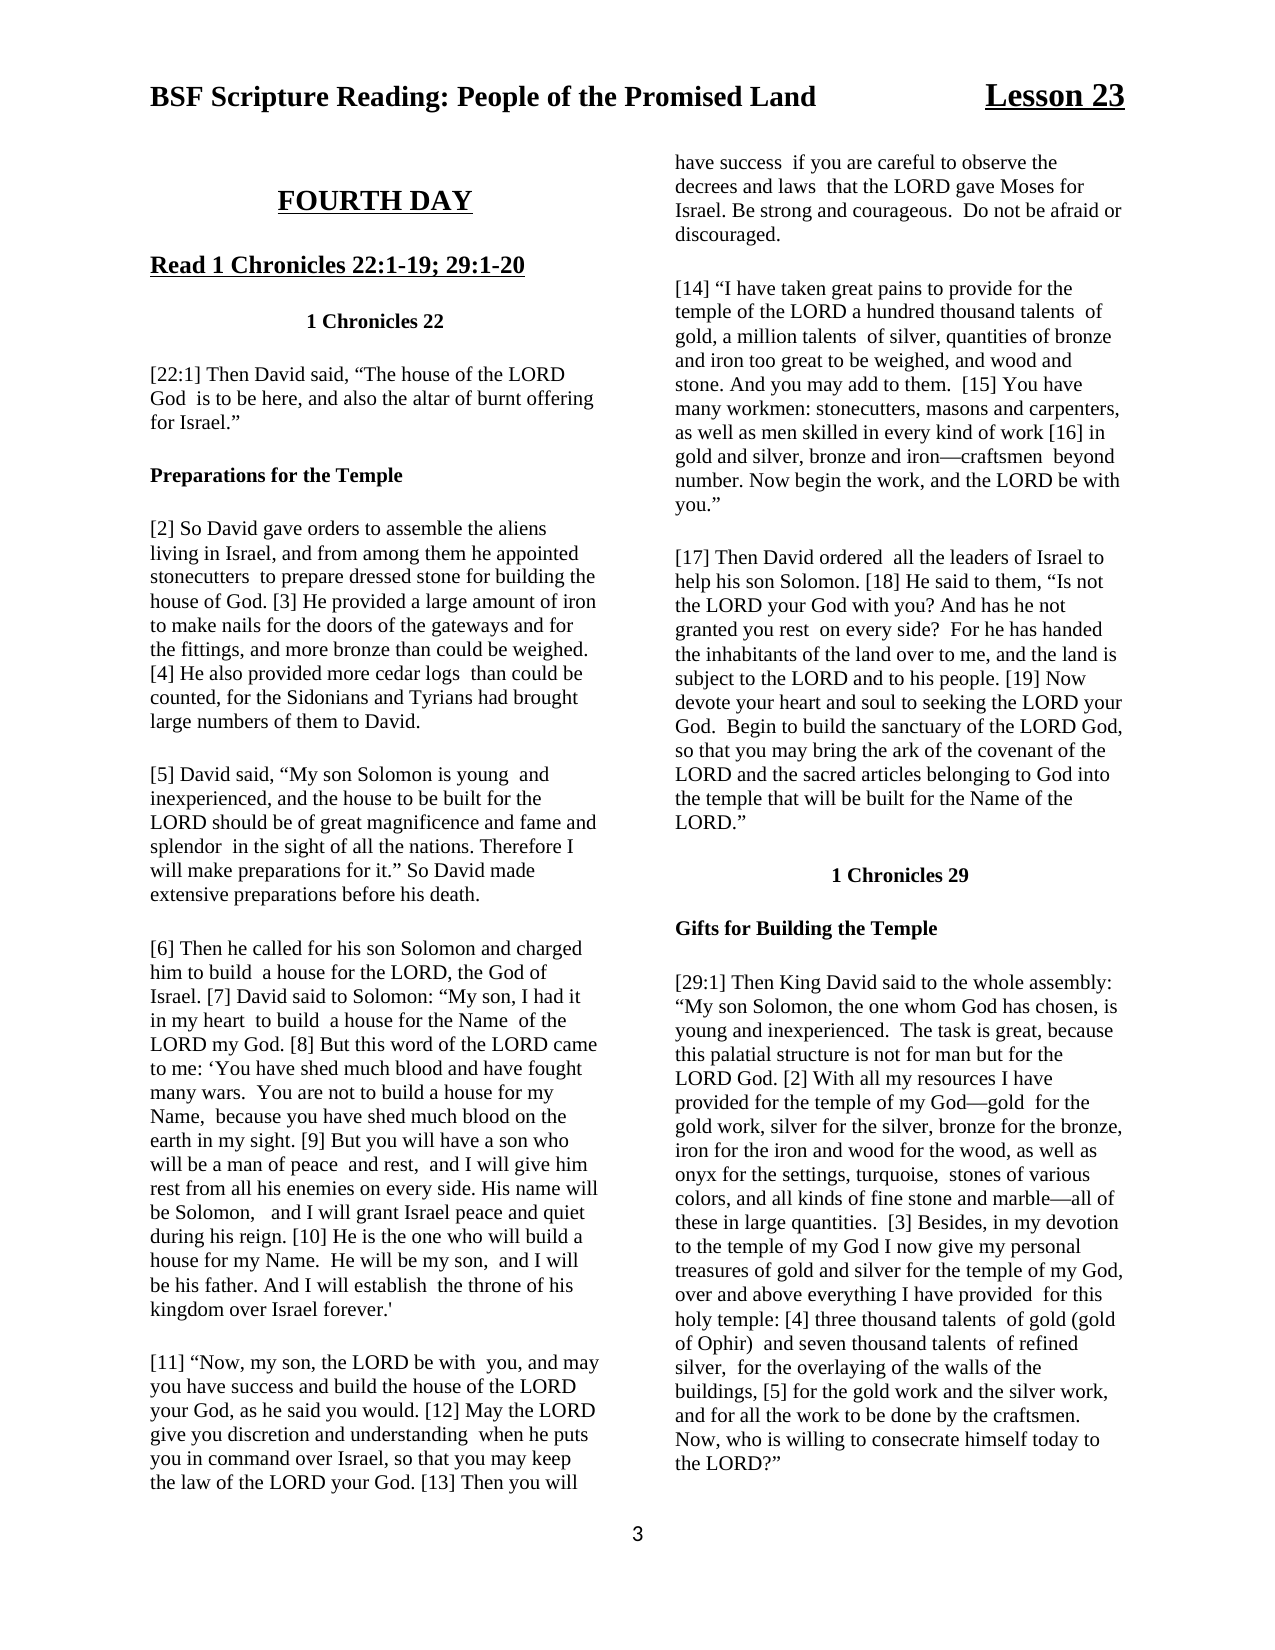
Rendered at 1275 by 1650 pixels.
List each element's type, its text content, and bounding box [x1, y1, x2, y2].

text [2] So David gave orders to assemble the aliens living in Israel, and from among them he appointed stonecutters to prepare dressed stone for building the house of God. [3] He provided a large amount of iron to make nails for the doors of the gateways and for the fittings, and more bronze than could be weighed. [4] He also provided more cedar logs than could be counted, for the Sidonians and Tyrians had brought large numbers of them to David. [150, 516, 600, 733]
text 1 Chronicles 29 [675, 863, 1125, 887]
text [5] David said, “My son Solomon is young and inexperienced, and the house to be built for the LORD should be of great magnificence and fame and splendor in the sight of all the nations. Therefore I will make preparations for it.” So David made extensive preparations before his death. [150, 762, 600, 906]
text [29:1] Then King David said to the whole assembly: “My son Solomon, the one whom God has chosen, is young and inexperienced. The task is great, because this palatial structure is not for man but for the LORD God. [2] With all my resources I have provided for the temple of my God—gold for the gold work, silver for the silver, bronze for the bronze, iron for the iron and wood for the wood, as well as onyx for the settings, turquoise, stones of various colors, and all kinds of fine stone and marble—all of these in large quantities. [3] Besides, in my devotion to the temple of my God I now give my personal treasures of gold and silver for the temple of my God, over and above everything I have provided for this holy temple: [4] three thousand talents of gold (gold of Ophir) and seven thousand talents of refined silver, for the overlaying of the walls of the buildings, [5] for the gold work and the silver work, and for all the work to be done by the craftsmen. Now, who is willing to consecrate himself today to the LORD?” [675, 969, 1125, 1475]
text [17] Then David ordered all the leaders of Israel to help his son Solomon. [18] He said to them, “Is not the LORD your God with you? And has he not granted you rest on every side? For he has handed the inhabitants of the land over to me, and the land is subject to the LORD and to his people. [19] Now devote your heart and soul to seeking the LORD your God. Begin to build the sanctuary of the LORD God, so that you may bring the ark of the covenant of the LORD and the sacred articles belonging to God into the temple that will be built for the Name of the LORD.” [675, 545, 1125, 834]
text FOURTH DAY [150, 183, 600, 217]
text Preparations for the Temple [150, 463, 600, 487]
text [22:1] Then David said, “The house of the LORD God is to be here, and also the altar of burnt offering for Israel.” [150, 362, 600, 434]
text [14] “I have taken great pains to provide for the temple of the LORD a hundred thousand talents of gold, a million talents of silver, quantities of bronze and iron too great to be weighed, and wood and stone. And you may add to them. [15] You have many workmen: stonecutters, masons and carpenters, as well as men skilled in every kind of work [16] in gold and silver, bronze and iron—craftsmen beyond number. Now begin the work, and the LORD be with you.” [675, 275, 1125, 516]
text [6] Then he called for his son Solomon and charged him to build a house for the LORD, the God of Israel. [7] David said to Solomon: “My son, I had it in my heart to build a house for the Name of the LORD my God. [8] But this word of the LORD came to me: ‘You have shed much blood and have fought many wars. You are not to build a house for my Name, because you have shed much blood on the earth in my sight. [9] But you will have a son who will be a man of peace and rest, and I will give him rest from all his enemies on every side. His name will be Solomon, and I will grant Israel peace and quiet during his reign. [10] He is the one who will build a house for my Name. He will be my son, and I will be his father. And I will establish the throne of his kingdom over Israel forever.' [150, 936, 600, 1321]
text Gifts for Building the Temple [675, 916, 1125, 940]
text [11] “Now, my son, the LORD be with you, and may you have success and build the house of the LORD your God, as he said you would. [12] May the LORD give you discretion and understanding when he puts you in command over Israel, so that you may keep the law of the LORD your God. [13] Then you will have success if you are careful to observe the decrees and laws that the LORD gave Moses for Israel. Be strong and courageous. Do not be afraid or discouraged. [150, 1350, 600, 1494]
text [11] “Now, my son, the LORD be with you, and may you have success and build the house of the LORD your God, as he said you would. [12] May the LORD give you discretion and understanding when he puts you in command over Israel, so that you may keep the law of the LORD your God. [13] Then you will have success if you are careful to observe the decrees and laws that the LORD gave Moses for Israel. Be strong and courageous. Do not be afraid or discouraged. [675, 150, 1125, 246]
text Read 1 Chronicles 22:1-19; 29:1-20 [150, 251, 600, 279]
text 1 Chronicles 22 [150, 308, 600, 333]
